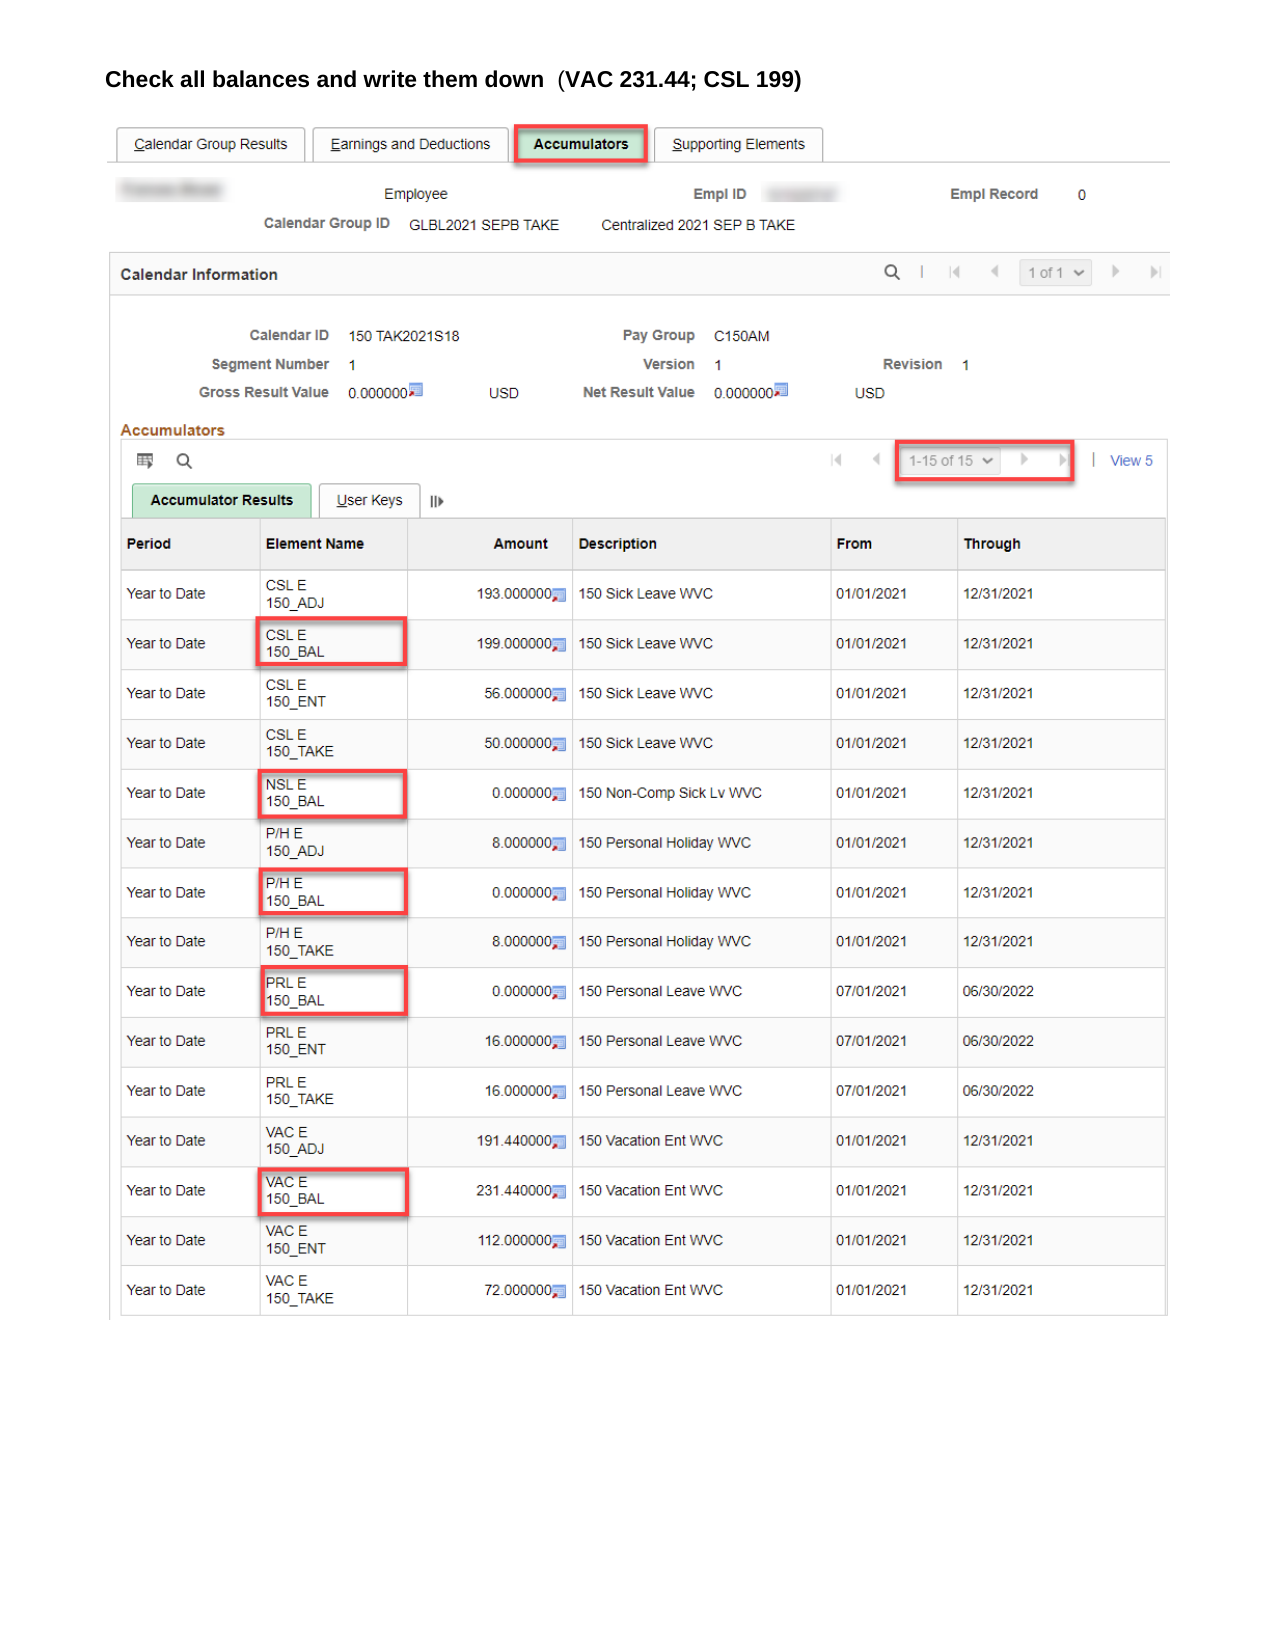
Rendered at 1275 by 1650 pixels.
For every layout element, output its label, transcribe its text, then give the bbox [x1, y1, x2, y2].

picture [105, 118, 1170, 1320]
text Check all balances and write them down (VAC 231.44; CSL 199) [105, 66, 1170, 92]
